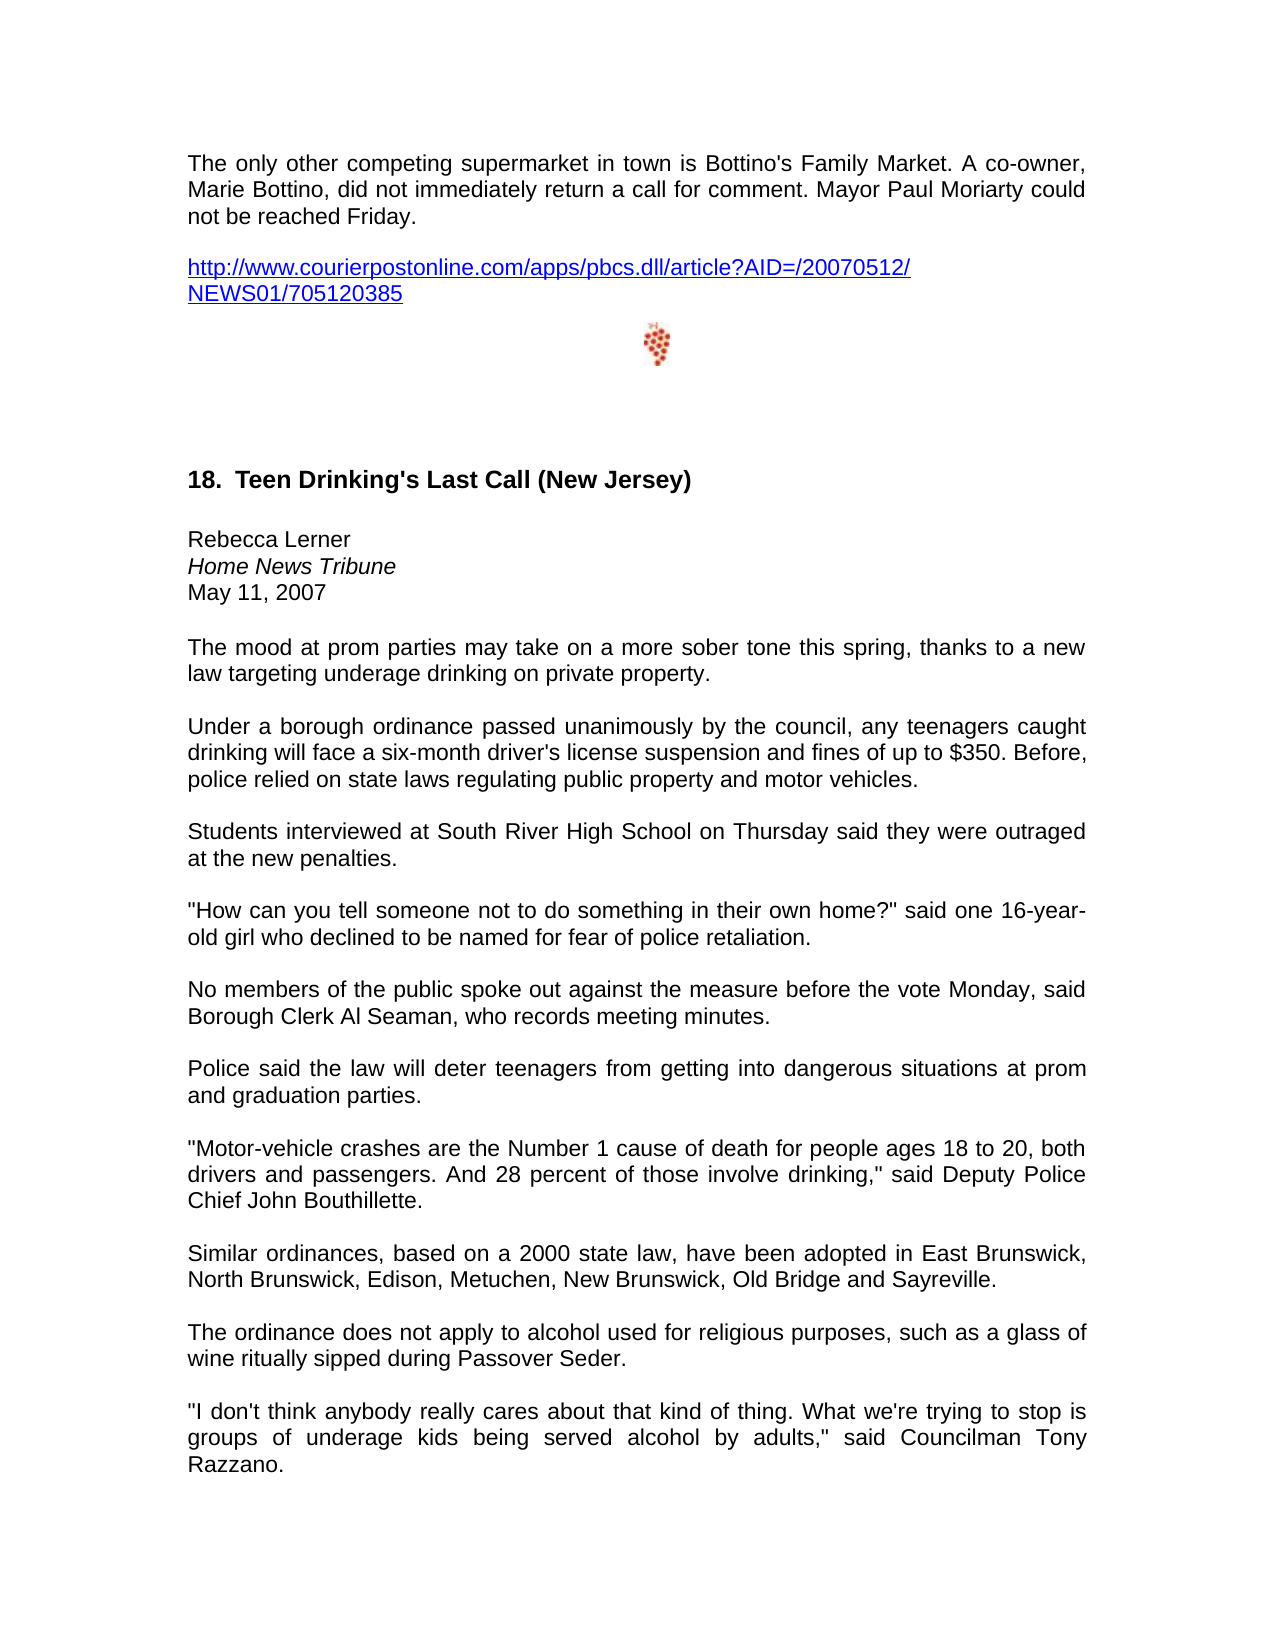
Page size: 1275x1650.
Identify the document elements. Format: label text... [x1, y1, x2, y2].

text "How can you tell someone not to do something in their own home?" said one 16-year-old girl who declined to be named for fear of police retaliation. [187, 897, 1087, 950]
text Students interviewed at on Thursday said they were outraged at the new penalties. [187, 818, 1087, 871]
text The only other competing supermarket in town is Bottino's Family Market. A co-owner, Marie Bottino, did not immediately return a call for comment. Mayor Paul Moriarty could not be reached Friday. [187, 150, 1087, 229]
text The mood at prom parties may take on a more sober tone this spring, thanks to a new law targeting underage drinking on private property. [187, 634, 1087, 686]
text The ordinance does not apply to alcohol used for religious purposes, such as a glass of wine ritually sipped during Passover Seder. [187, 1319, 1087, 1372]
text No members of the public spoke out against the measure before the vote Monday, said Borough Clerk Al Seaman, who records meeting minutes. [187, 976, 1087, 1029]
picture [643, 322, 671, 366]
text Police said the law will deter teenagers from getting into dangerous situations at prom and graduation parties. [187, 1055, 1087, 1108]
text "I don't think anybody really cares about that kind of thing. What we're trying to stop is groups of underage kids being served alcohol by adults," said Councilman Tony Razzano. [187, 1398, 1087, 1477]
text Under a borough ordinance passed unanimously by the council, any teenagers caught drinking will face a six-month driver's license suspension and fines of up to $350. Before, police relied on state laws regulating public property and motor vehicles. [187, 713, 1087, 792]
subtitle http://www.courierpostonline.com/apps/pbcs.dll/article?AID=/20070512/NEWS01/705120385 18. Teen Drinking's Last Call () [187, 254, 1087, 494]
text Similar ordinances, based on a 2000 state law, have been adopted in East Brunswick, North Brunswick, Edison, , , and . [187, 1240, 1087, 1293]
text May 11, 2007 [187, 579, 1087, 605]
text "Motor-vehicle crashes are the Number 1 cause of death for people ages 18 to 20, both drivers and passengers. And 28 percent of those involve drinking," said Deputy Police Chief John Bouthillette. [187, 1134, 1087, 1213]
text Rebecca Lerner Home News Tribune [187, 526, 1087, 579]
